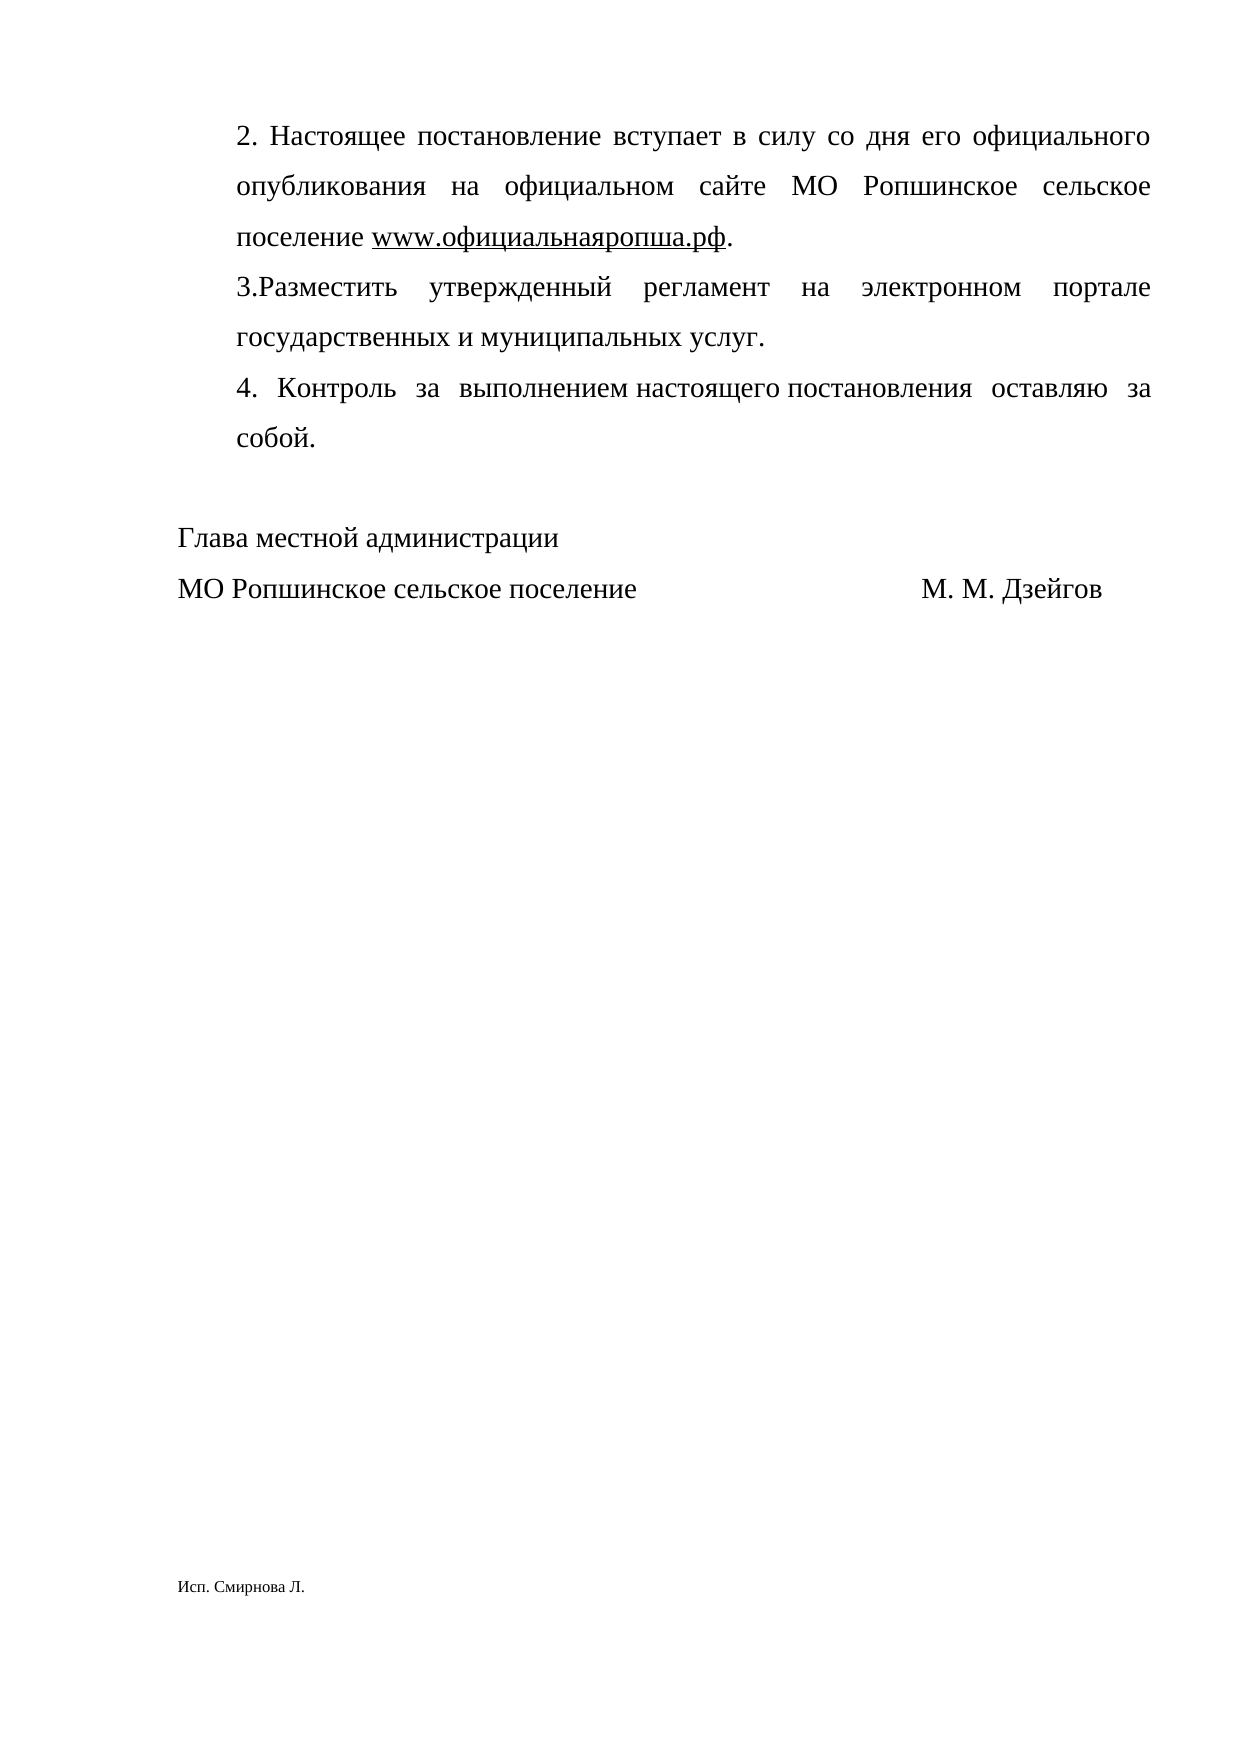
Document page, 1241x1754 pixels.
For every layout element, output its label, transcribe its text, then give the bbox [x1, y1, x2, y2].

text 2. Настоящее постановление вступает в силу со дня его официального опубликования на официальном сайте МО Ропшинское сельское поселение www.официальнаяропша.рф. [236, 118, 1152, 252]
text МО Ропшинское сельское поселение М. М. Дзейгов [177, 571, 1152, 604]
text Исп. Смирнова Л. [177, 1577, 1152, 1596]
text 4. Контроль за выполнением настоящего постановления оставляю за собой. [236, 370, 1152, 453]
text 3.Разместить утвержденный регламент на электронном портале государственных и муниципальных услуг. [236, 269, 1152, 353]
text Глава местной администрации [177, 521, 1152, 554]
